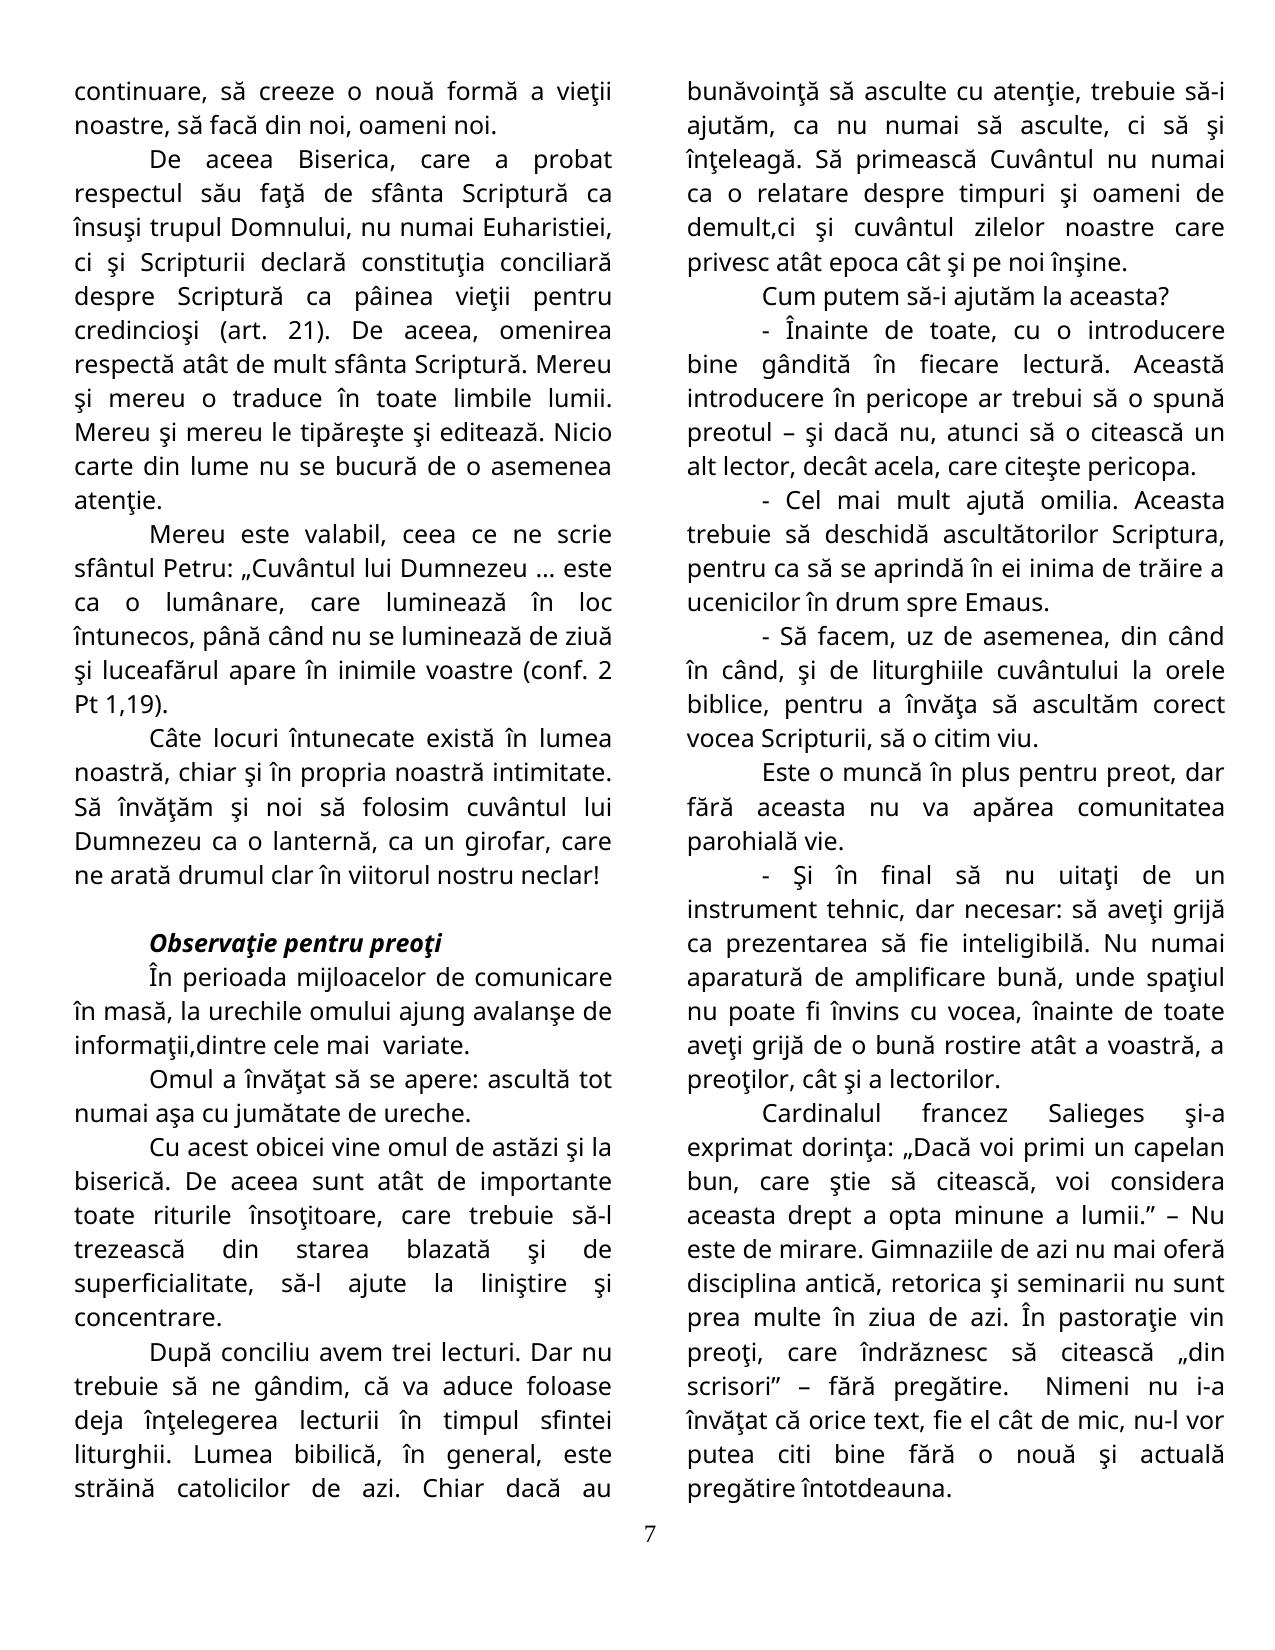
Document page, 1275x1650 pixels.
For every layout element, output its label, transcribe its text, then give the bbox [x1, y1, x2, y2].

text - Înainte de toate, cu o introducere bine gândită în fiecare lectură. Această introducere în pericope ar trebui să o spună preotul – şi dacă nu, atunci să o citească un alt lector, decât acela, care citeşte pericopa. [687, 312, 1226, 483]
text Cu acest obicei vine omul de astăzi şi la biserică. De aceea sunt atât de importante toate riturile însoţitoare, care trebuie să-l trezească din starea blazată şi de superficialitate, să-l ajute la liniştire şi concentrare. [74, 1130, 613, 1334]
text - Şi în final să nu uitaţi de un instrument tehnic, dar necesar: să aveţi grijă ca prezentarea să fie inteligibilă. Nu numai aparatură de amplificare bună, unde spaţiul nu poate fi învins cu vocea, înainte de toate aveţi grijă de o bună rostire atât a voastră, a preoţilor, cât şi a lectorilor. [687, 857, 1226, 1096]
text Cardinalul francez Salieges şi-a exprimat dorinţa: „Dacă voi primi un capelan bun, care ştie să citească, voi considera aceasta drept a opta minune a lumii.” – Nu este de mirare. Gimnaziile de azi nu mai oferă disciplina antică, retorica şi seminarii nu sunt prea multe în ziua de azi. În pastoraţie vin preoţi, care îndrăznesc să citească „din scrisori” – fără pregătire. Nimeni nu i-a învăţat că orice text, fie el cât de mic, nu-l vor putea citi bine fără o nouă şi actuală pregătire întotdeauna. [687, 1096, 1226, 1504]
text Câte locuri întunecate există în lumea noastră, chiar şi în propria noastră intimitate. Să învăţăm şi noi să folosim cuvântul lui Dumnezeu ca o lanternă, ca un girofar, care ne arată drumul clar în viitorul nostru neclar! [74, 721, 613, 891]
text Este o muncă în plus pentru preot, dar fără aceasta nu va apărea comunitatea parohială vie. [687, 755, 1226, 857]
text Observaţie pentru preoţi [74, 925, 613, 959]
text - Să facem, uz de asemenea, din când în când, şi de liturghiile cuvântului la orele biblice, pentru a învăţa să ascultăm corect vocea Scripturii, să o citim viu. [687, 619, 1226, 755]
text După conciliu avem trei lecturi. Dar nu trebuie să ne gândim, că va aduce foloase deja înţelegerea lecturii în timpul sfintei liturghii. Lumea bibilică, în general, este străină catolicilor de azi. Chiar dacă au bunăvoinţă să asculte cu atenţie, trebuie să-i ajutăm, ca nu numai să asculte, ci să şi înţeleagă. Să primească Cuvântul nu numai ca o relatare despre timpuri şi oameni de demult,ci şi cuvântul zilelor noastre care privesc atât epoca cât şi pe noi înşine. [74, 1334, 613, 1504]
text - Cel mai mult ajută omilia. Aceasta trebuie să deschidă ascultătorilor Scriptura, pentru ca să se aprindă în ei inima de trăire a ucenicilor în drum spre Emaus. [687, 483, 1226, 619]
text Omul a învăţat să se apere: ascultă tot numai aşa cu jumătate de ureche. [74, 1062, 613, 1130]
text De aceea Biserica, care a probat respectul său faţă de sfânta Scriptură ca însuşi trupul Domnului, nu numai Euharistiei, ci şi Scripturii declară constituţia conciliară despre Scriptură ca pâinea vieţii pentru credincioşi (art. 21). De aceea, omenirea respectă atât de mult sfânta Scriptură. Mereu şi mereu o traduce în toate limbile lumii. Mereu şi mereu le tipăreşte şi editează. Nicio carte din lume nu se bucură de o asemenea atenţie. [74, 142, 613, 517]
text În perioada mijloacelor de comunicare în masă, la urechile omului ajung avalanşe de informaţii,dintre cele mai variate. [74, 959, 613, 1062]
text După conciliu avem trei lecturi. Dar nu trebuie să ne gândim, că va aduce foloase deja înţelegerea lecturii în timpul sfintei liturghii. Lumea bibilică, în general, este străină catolicilor de azi. Chiar dacă au bunăvoinţă să asculte cu atenţie, trebuie să-i ajutăm, ca nu numai să asculte, ci să şi înţeleagă. Să primească Cuvântul nu numai ca o relatare despre timpuri şi oameni de demult,ci şi cuvântul zilelor noastre care privesc atât epoca cât şi pe noi înşine. [687, 74, 1226, 278]
text Mereu este valabil, ceea ce ne scrie sfântul Petru: „Cuvântul lui Dumnezeu … este ca o lumânare, care luminează în loc întunecos, până când nu se luminează de ziuă şi luceafărul apare în inimile voastre (conf. 2 Pt 1,19). [74, 517, 613, 721]
text Cum putem să-i ajutăm la aceasta? [687, 278, 1226, 312]
